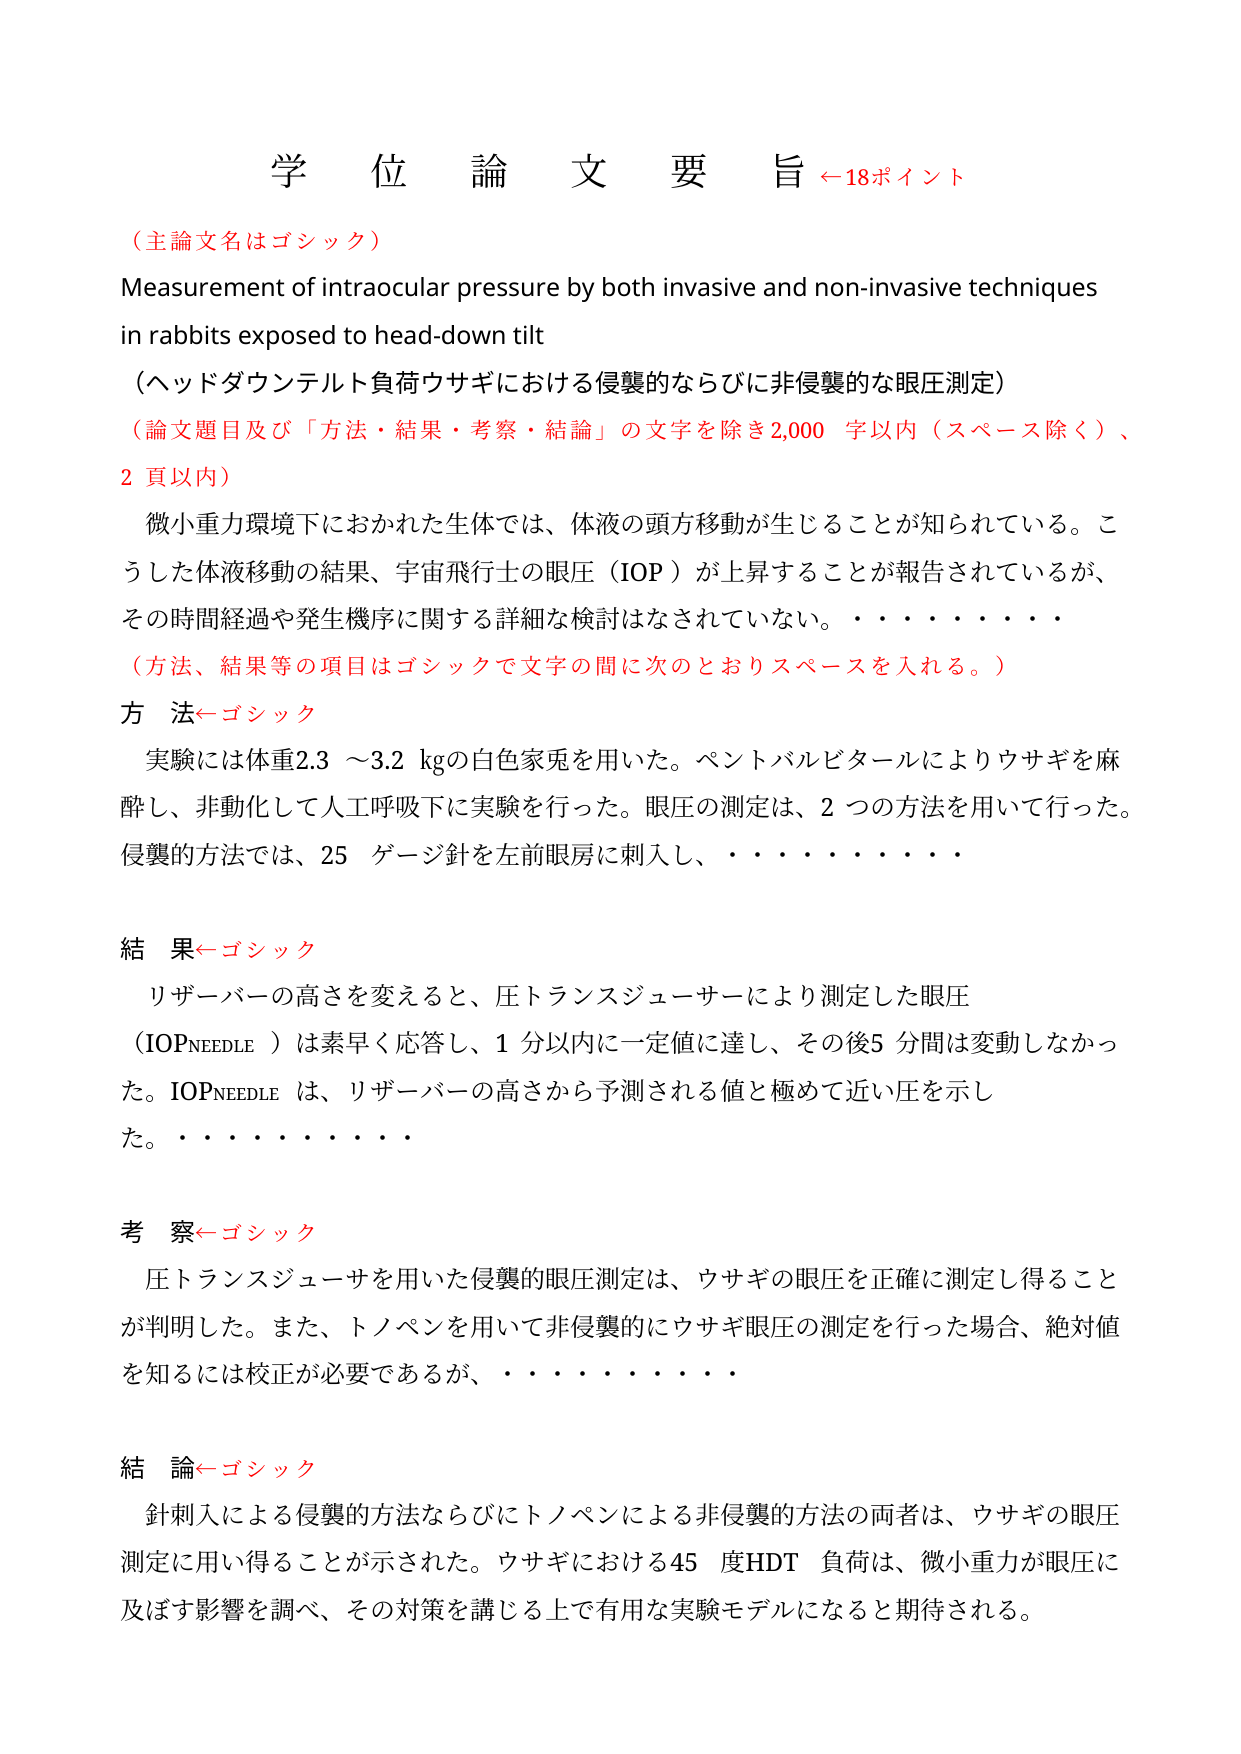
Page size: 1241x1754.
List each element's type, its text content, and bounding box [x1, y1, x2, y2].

text Measurement of intraocular pressure by both invasive and non-invasive techniques in rabbits exposed to head-down tilt [120, 263, 1120, 358]
text （論文題目及び「方法・結果・考察・結論」の文字を除き2,000字以内（スペース除く）、2頁以内） [120, 405, 1120, 499]
text （方法、結果等の項目はゴシックで文字の間に次のとおりスペースを入れる。） [120, 641, 1120, 688]
text 微小重力環境下におかれた生体では、体液の頭方移動が生じることが知られている。こうした体液移動の結果、宇宙飛行士の眼圧（IOP）が上昇することが報告されているが、その時間経過や発生機序に関する詳細な検討はなされていない。・・・・・・・・・ [120, 499, 1120, 641]
text 結 論←ゴシック [120, 1443, 1120, 1490]
text 考 察←ゴシック [120, 1207, 1120, 1254]
text 学 位 論 文 要 旨←18ポイント [120, 122, 1120, 216]
text 針刺入による侵襲的方法ならびにトノペンによる非侵襲的方法の両者は、ウサギの眼圧測定に用い得ることが示された。ウサギにおける45度HDT負荷は、微小重力が眼圧に及ぼす影響を調べ、その対策を講じる上で有用な実験モデルになると期待される。 [120, 1490, 1120, 1632]
text 方 法←ゴシック [120, 688, 1120, 735]
text 圧トランスジューサを用いた侵襲的眼圧測定は、ウサギの眼圧を正確に測定し得ることが判明した。また、トノペンを用いて非侵襲的にウサギ眼圧の測定を行った場合、絶対値を知るには校正が必要であるが、・・・・・・・・・・ [120, 1254, 1120, 1396]
text （ヘッドダウンテルト負荷ウサギにおける侵襲的ならびに非侵襲的な眼圧測定） [120, 358, 1120, 405]
text 結 果←ゴシック [120, 924, 1120, 971]
text リザーバーの高さを変えると、圧トランスジューサーにより測定した眼圧（IOPNEEDLE）は素早く応答し、1分以内に一定値に達し、その後5分間は変動しなかった。IOPNEEDLEは、リザーバーの高さから予測される値と極めて近い圧を示した。・・・・・・・・・・ [120, 971, 1120, 1160]
text 実験には体重2.3～3.2 ㎏の白色家兎を用いた。ペントバルビタールによりウサギを麻酔し、非動化して人工呼吸下に実験を行った。眼圧の測定は、2つの方法を用いて行った。侵襲的方法では、25ゲージ針を左前眼房に刺入し、・・・・・・・・・・ [120, 735, 1120, 877]
text （主論文名はゴシック） [120, 216, 1120, 263]
